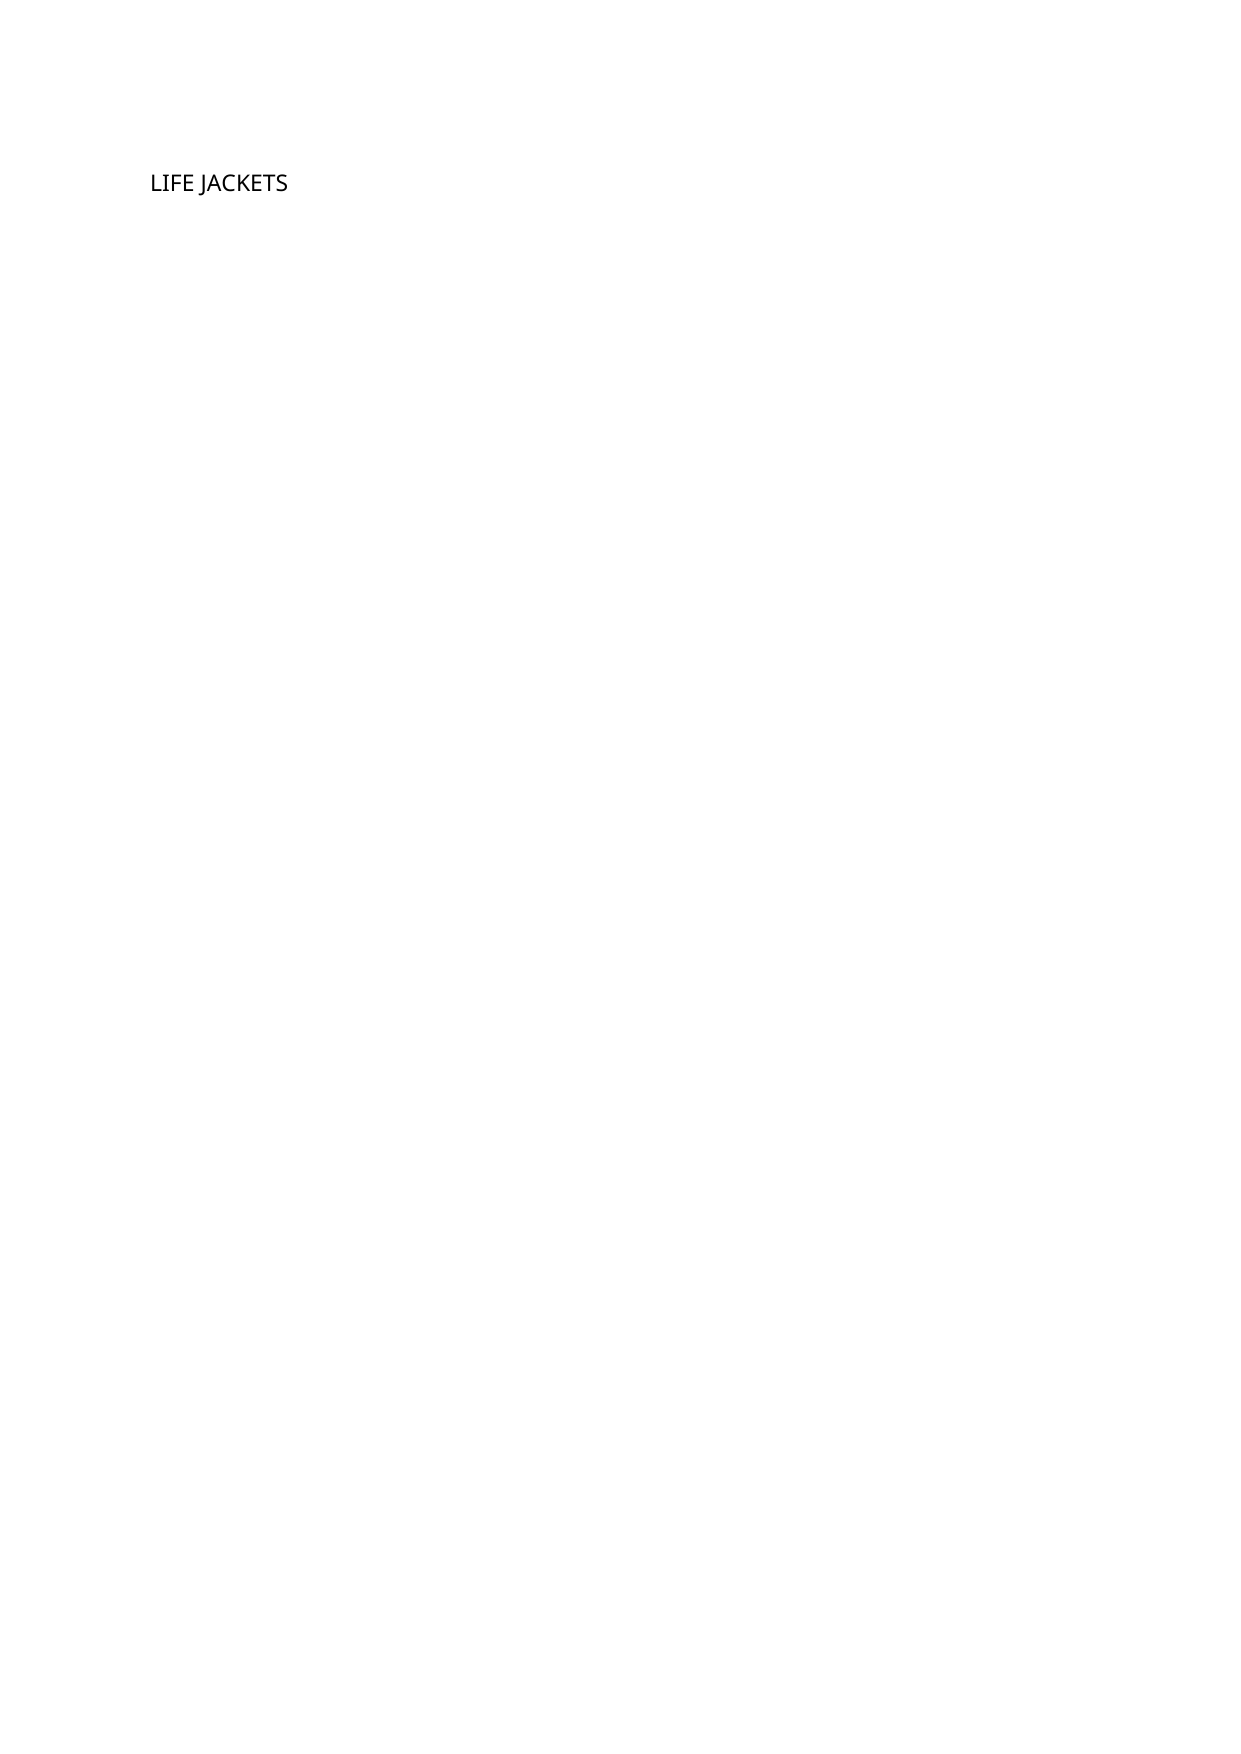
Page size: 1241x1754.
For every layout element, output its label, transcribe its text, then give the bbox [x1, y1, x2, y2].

text LIFE JACKETS [150, 167, 1103, 198]
